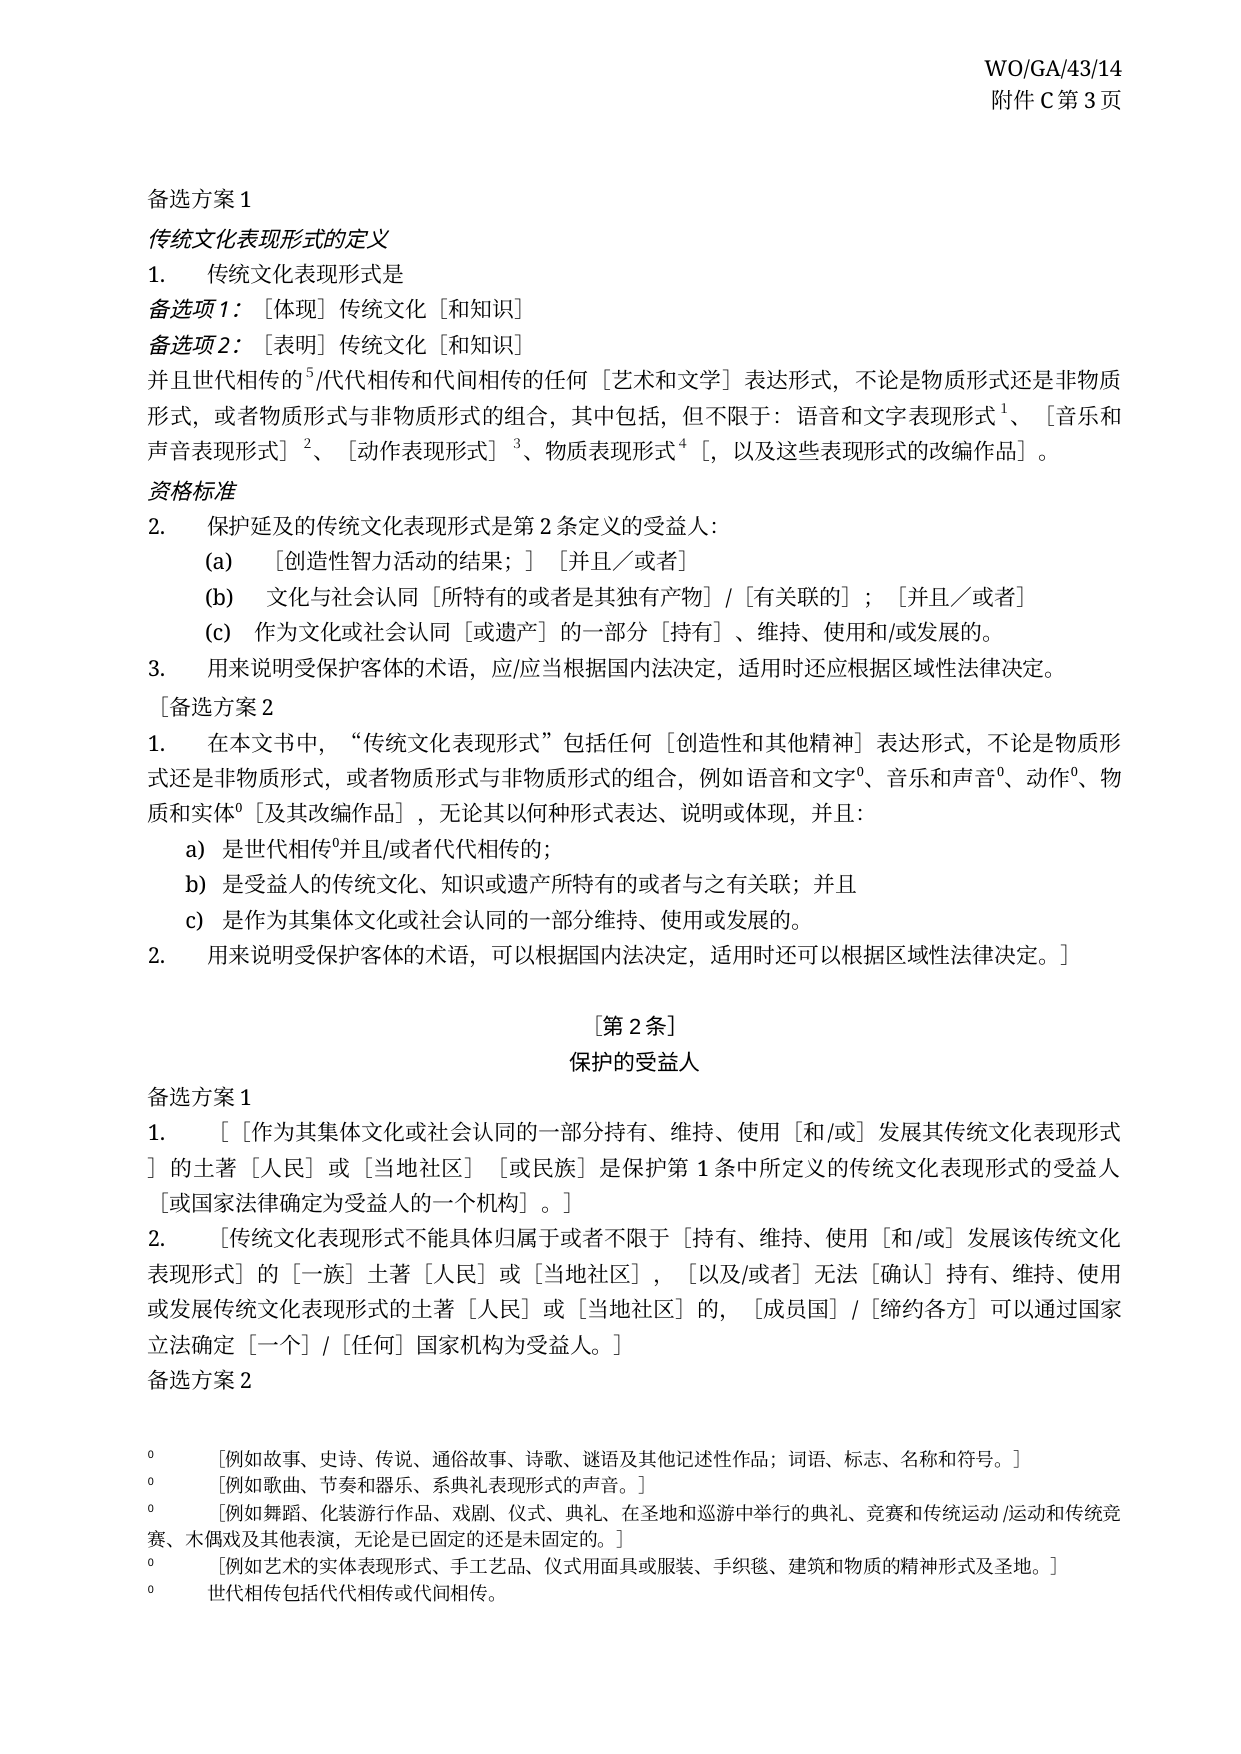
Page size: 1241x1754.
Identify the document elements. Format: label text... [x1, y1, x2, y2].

text 备选方案1 [148, 174, 1122, 214]
text 1. 传统文化表现形式是 [148, 253, 1122, 289]
text 备选项2：［表明］传统文化［和知识］ [148, 324, 1122, 359]
text 备选方案1 [148, 1076, 1122, 1112]
text ［备选方案2 [148, 682, 1122, 722]
list 是受益人的传统文化、知识或遗产所特有的或者与之有关联；并且 [185, 864, 1122, 899]
text 2. 保护延及的传统文化表现形式是第2条定义的受益人： [148, 505, 1122, 541]
list 是世代相传并且/或者代代相传的； [185, 828, 1122, 864]
text 并且世代相传的５/代代相传和代间相传的任何［艺术和文学］表达形式，不论是物质形式还是非物质形式，或者物质形式与非物质形式的组合，其中包括，但不限于：语音和文字表现形式１、［音乐和声音表现形式］２、［动作表现形式］３、物质表现形式４［，以及这些表现形式的改编作品］。 [148, 359, 1122, 466]
text ［第2条］ [148, 1005, 1122, 1041]
text 1. 在本文书中，“传统文化表现形式”包括任何［创造性和其他精神］表达形式，不论是物质形式还是非物质形式，或者物质形式与非物质形式的组合，例如语音和文字、音乐和声音、动作、物质和实体［及其改编作品］，无论其以何种形式表达、说明或体现，并且： [148, 722, 1122, 828]
list 是作为其集体文化或社会认同的一部分维持、使用或发展的。 [185, 899, 1122, 934]
text 1. ［［作为其集体文化或社会认同的一部分持有、维持、使用［和/或］发展其传统文化表现形式］的土著［人民］或［当地社区］［或民族］是保护第1条中所定义的传统文化表现形式的受益人［或国家法律确定为受益人的一个机构］。］ [148, 1112, 1122, 1218]
text 3. 用来说明受保护客体的术语，应/应当根据国内法决定，适用时还应根据区域性法律决定。 [148, 647, 1122, 682]
list ［创造性智力活动的结果；］［并且／或者］ [205, 541, 1122, 576]
list 作为文化或社会认同［或遗产］的一部分［持有］、维持、使用和/或发展的。 [205, 612, 1122, 647]
text 备选方案2 [148, 1359, 1122, 1395]
text 备选项1：［体现］传统文化［和知识］ [148, 289, 1122, 324]
text 2. 用来说明受保护客体的术语，可以根据国内法决定，适用时还可以根据区域性法律决定。］ [148, 934, 1122, 970]
list 文化与社会认同［所特有的或者是其独有产物］/［有关联的］；［并且／或者］ [205, 576, 1122, 612]
text 资格标准 [148, 466, 1122, 505]
text 保护的受益人 [148, 1041, 1122, 1076]
text 传统文化表现形式的定义 [148, 214, 1122, 253]
text 2. ［传统文化表现形式不能具体归属于或者不限于［持有、维持、使用［和/或］发展该传统文化表现形式］的［一族］土著［人民］或［当地社区］，［以及/或者］无法［确认］持有、维持、使用或发展传统文化表现形式的土著［人民］或［当地社区］的，［成员国］/［缔约各方］可以通过国家立法确定［一个］/［任何］国家机构为受益人。］ [148, 1218, 1122, 1359]
